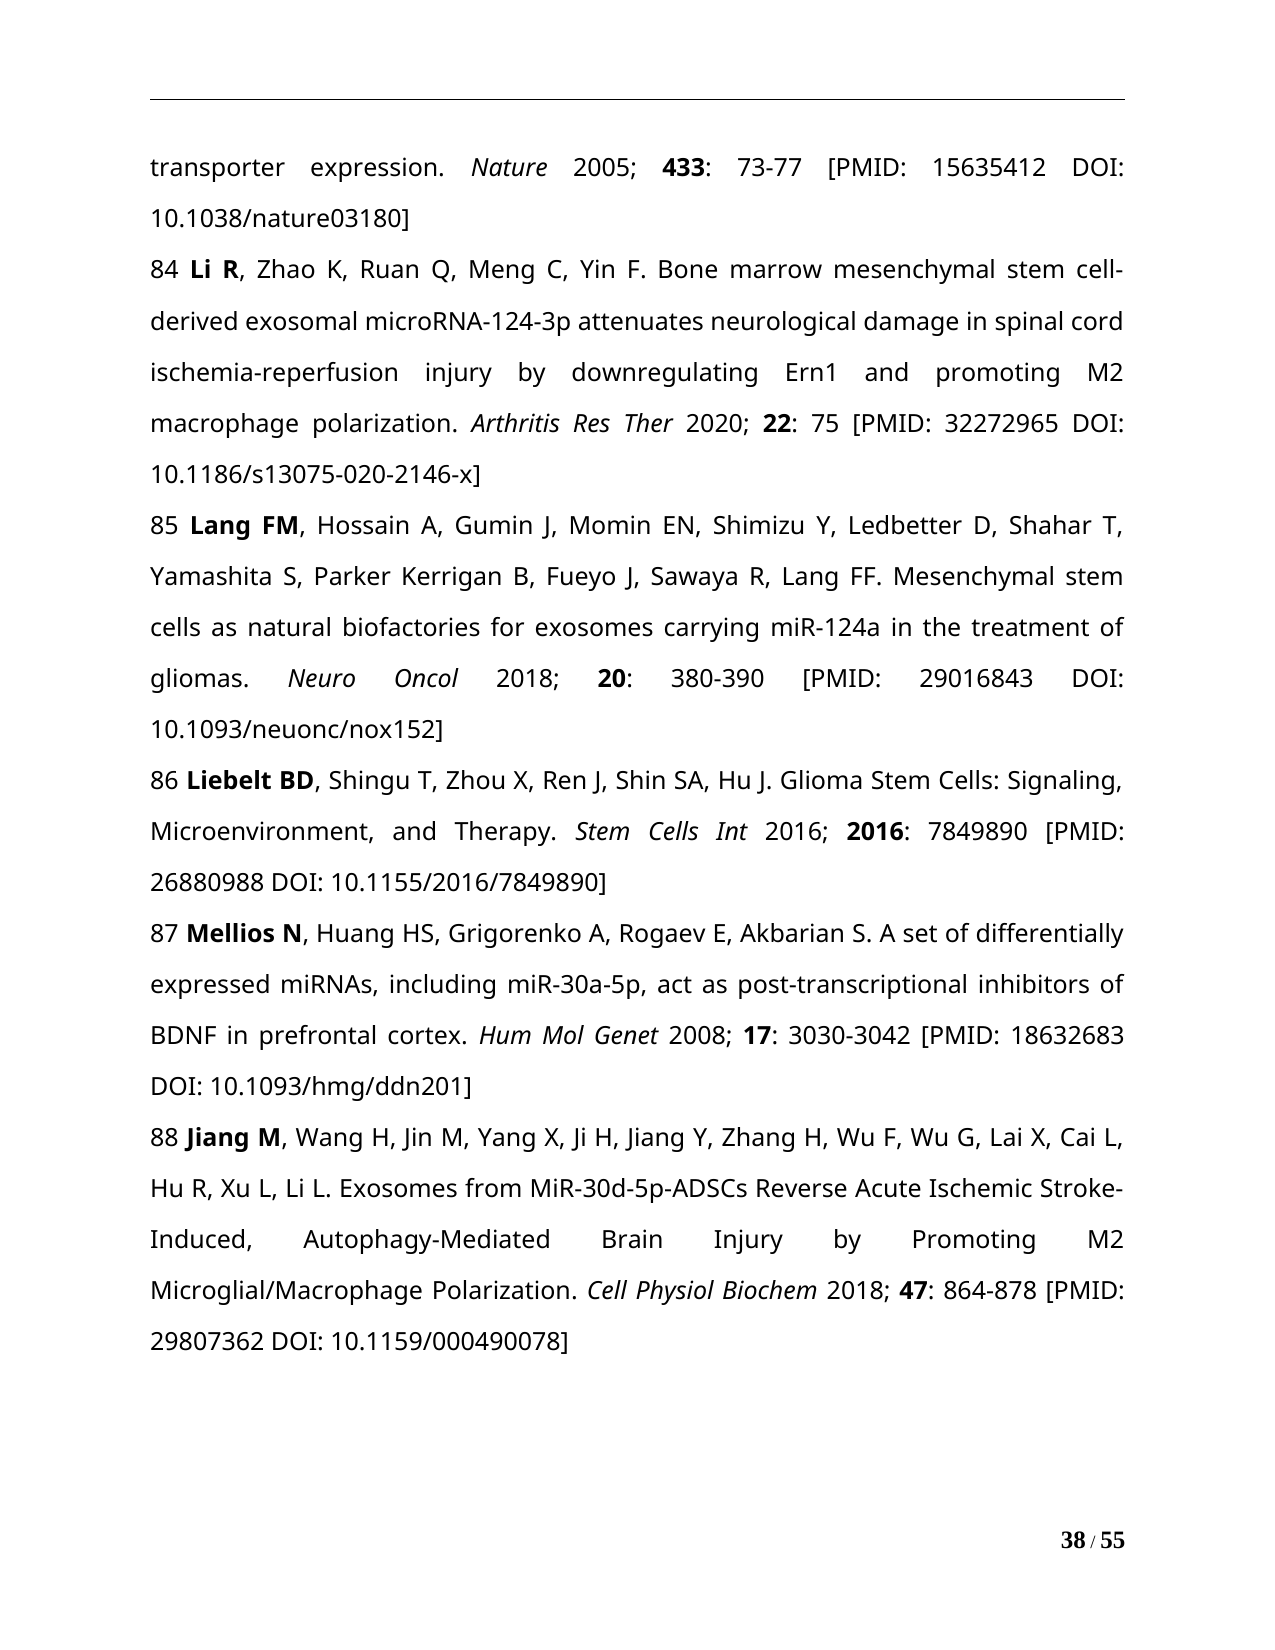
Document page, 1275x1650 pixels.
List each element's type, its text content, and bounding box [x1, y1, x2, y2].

text 86 Liebelt BD, Shingu T, Zhou X, Ren J, Shin SA, Hu J. Glioma Stem Cells: Signaling, Microenvironment, and Therapy. Stem Cells Int 2016; 2016: 7849890 [PMID: 26880988 DOI: 10.1155/2016/7849890] [150, 762, 1125, 899]
text 87 Mellios N, Huang HS, Grigorenko A, Rogaev E, Akbarian S. A set of differentially expressed miRNAs, including miR-30a-5p, act as post-transcriptional inhibitors of BDNF in prefrontal cortex. Hum Mol Genet 2008; 17: 3030-3042 [PMID: 18632683 DOI: 10.1093/hmg/ddn201] [150, 916, 1125, 1103]
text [150, 150, 1125, 235]
text 88 Jiang M, Wang H, Jin M, Yang X, Ji H, Jiang Y, Zhang H, Wu F, Wu G, Lai X, Cai L, Hu R, Xu L, Li L. Exosomes from MiR-30d-5p-ADSCs Reverse Acute Ischemic Stroke-Induced, Autophagy-Mediated Brain Injury by Promoting M2 Microglial/Macrophage Polarization. Cell Physiol Biochem 2018; 47: 864-878 [PMID: 29807362 DOI: 10.1159/000490078] [150, 1120, 1125, 1358]
text 85 Lang FM, Hossain A, Gumin J, Momin EN, Shimizu Y, Ledbetter D, Shahar T, Yamashita S, Parker Kerrigan B, Fueyo J, Sawaya R, Lang FF. Mesenchymal stem cells as natural biofactories for exosomes carrying miR-124a in the treatment of gliomas. Neuro Oncol 2018; 20: 380-390 [PMID: 29016843 DOI: 10.1093/neuonc/nox152] [150, 507, 1125, 746]
text 84 Li R, Zhao K, Ruan Q, Meng C, Yin F. Bone marrow mesenchymal stem cell-derived exosomal microRNA-124-3p attenuates neurological damage in spinal cord ischemia-reperfusion injury by downregulating Ern1 and promoting M2 macrophage polarization. Arthritis Res Ther 2020; 22: 75 [PMID: 32272965 DOI: 10.1186/s13075-020-2146-x] [150, 252, 1125, 490]
